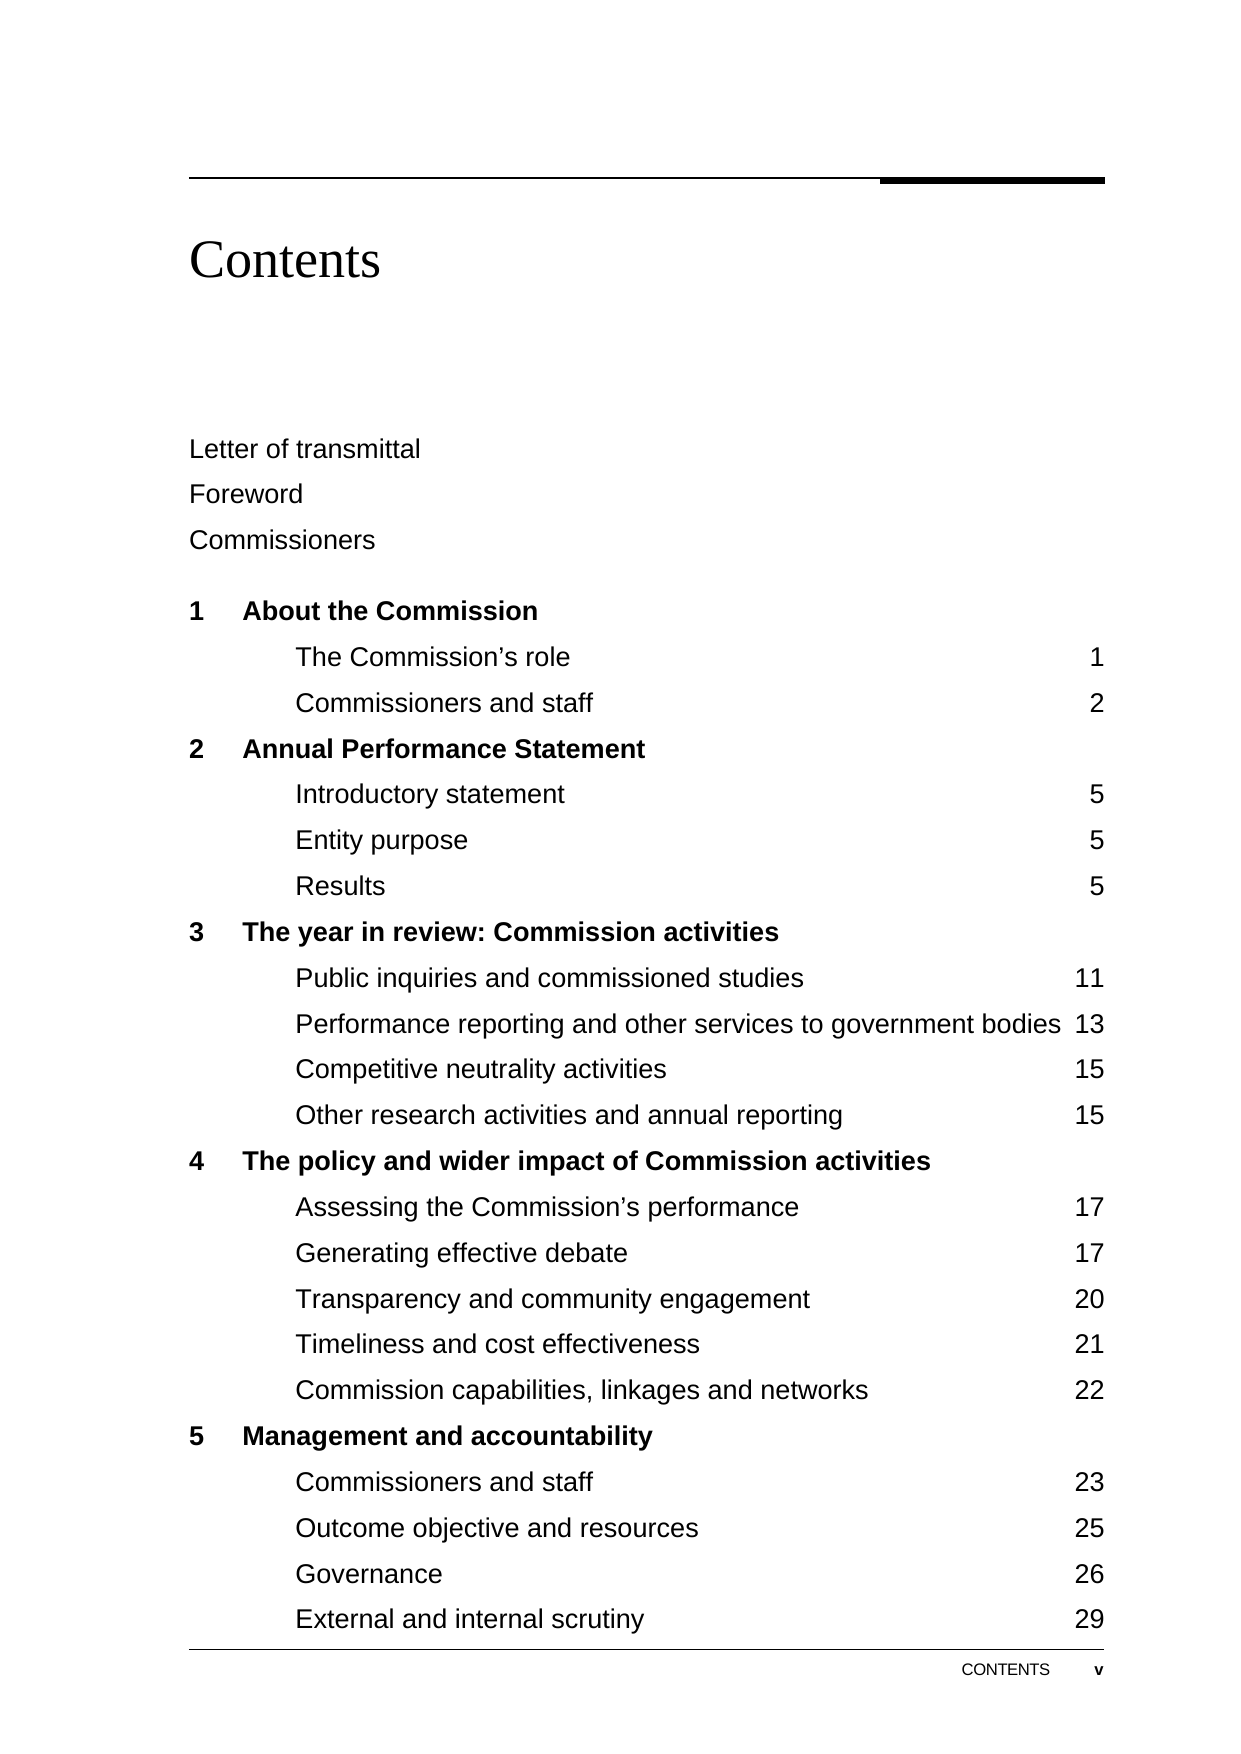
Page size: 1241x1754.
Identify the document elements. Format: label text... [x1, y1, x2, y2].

text Foreword vii [189, 477, 1016, 511]
subtitle Contents [189, 227, 1104, 290]
text Commissioners and staff 23 [295, 1465, 1104, 1498]
text Commission capabilities, linkages and networks 22 [295, 1373, 1104, 1406]
text Introductory statement 5 [295, 777, 1104, 811]
text Governance 26 [295, 1556, 1104, 1590]
text Letter of transmittal iii [189, 431, 1016, 465]
text 4 The policy and wider impact of Commission activities 17 [189, 1144, 1016, 1177]
text Results 5 [295, 869, 1104, 902]
text Assessing the Commission’s performance 17 [295, 1190, 1104, 1223]
text Commissioners and staff 2 [295, 686, 1104, 719]
text 1 About the Commission 1 [189, 594, 1016, 627]
text The Commission’s role 1 [295, 640, 1104, 673]
text Performance reporting and other services to government bodies 13 [295, 1006, 1104, 1040]
text Competitive neutrality activities 15 [295, 1052, 1104, 1086]
text 3 The year in review: Commission activities 11 [189, 915, 1016, 948]
text External and internal scrutiny 29 [295, 1602, 1104, 1636]
text Outcome objective and resources 25 [295, 1511, 1104, 1544]
text Timeliness and cost effectiveness 21 [295, 1327, 1104, 1361]
text Entity purpose 5 [295, 823, 1104, 856]
text Transparency and community engagement 20 [295, 1281, 1104, 1315]
text Generating effective debate 17 [295, 1236, 1104, 1269]
text 2 Annual Performance Statement 5 [189, 731, 1016, 765]
text 5 Management and accountability 23 [189, 1419, 1016, 1452]
text Other research activities and annual reporting 15 [295, 1098, 1104, 1131]
text Commissioners ix [189, 523, 1016, 556]
text Public inquiries and commissioned studies 11 [295, 961, 1104, 994]
